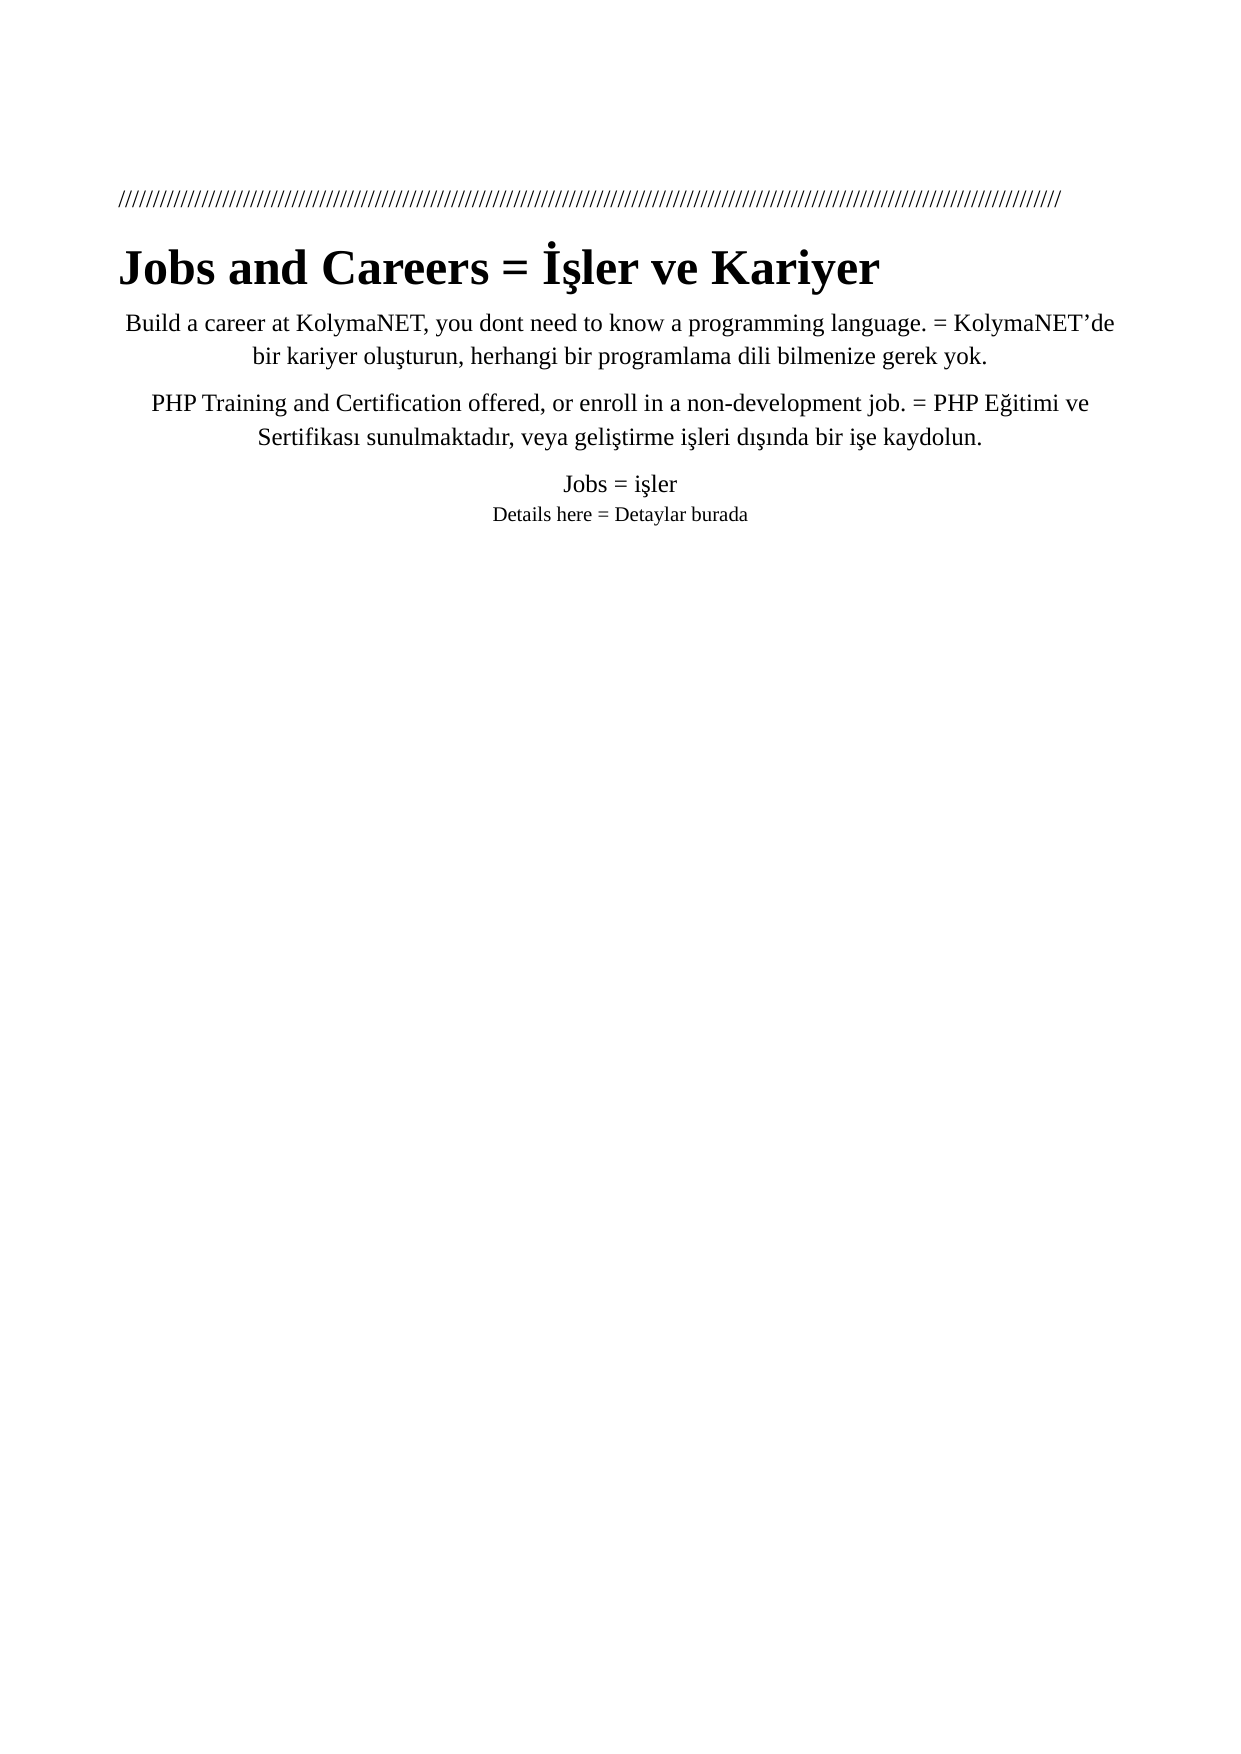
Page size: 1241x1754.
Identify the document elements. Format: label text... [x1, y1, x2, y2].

text Jobs = işler Details here = Detaylar burada [118, 469, 1122, 526]
text //////////////////////////////////////////////////////////////////////////////////////////////////////////////////////////////////////// [118, 184, 1122, 213]
subtitle Jobs and Careers = İşler ve Kariyer [118, 238, 1122, 295]
text Build a career at KolymaNET, you dont need to know a programming language. = KolymaNET’de bir kariyer oluşturun, herhangi bir programlama dili bilmenize gerek yok. [118, 308, 1122, 370]
text PHP Training and Certification offered, or enroll in a non-development job. = PHP Eğitimi ve Sertifikası sunulmaktadır, veya geliştirme işleri dışında bir işe kaydolun. [118, 388, 1122, 450]
